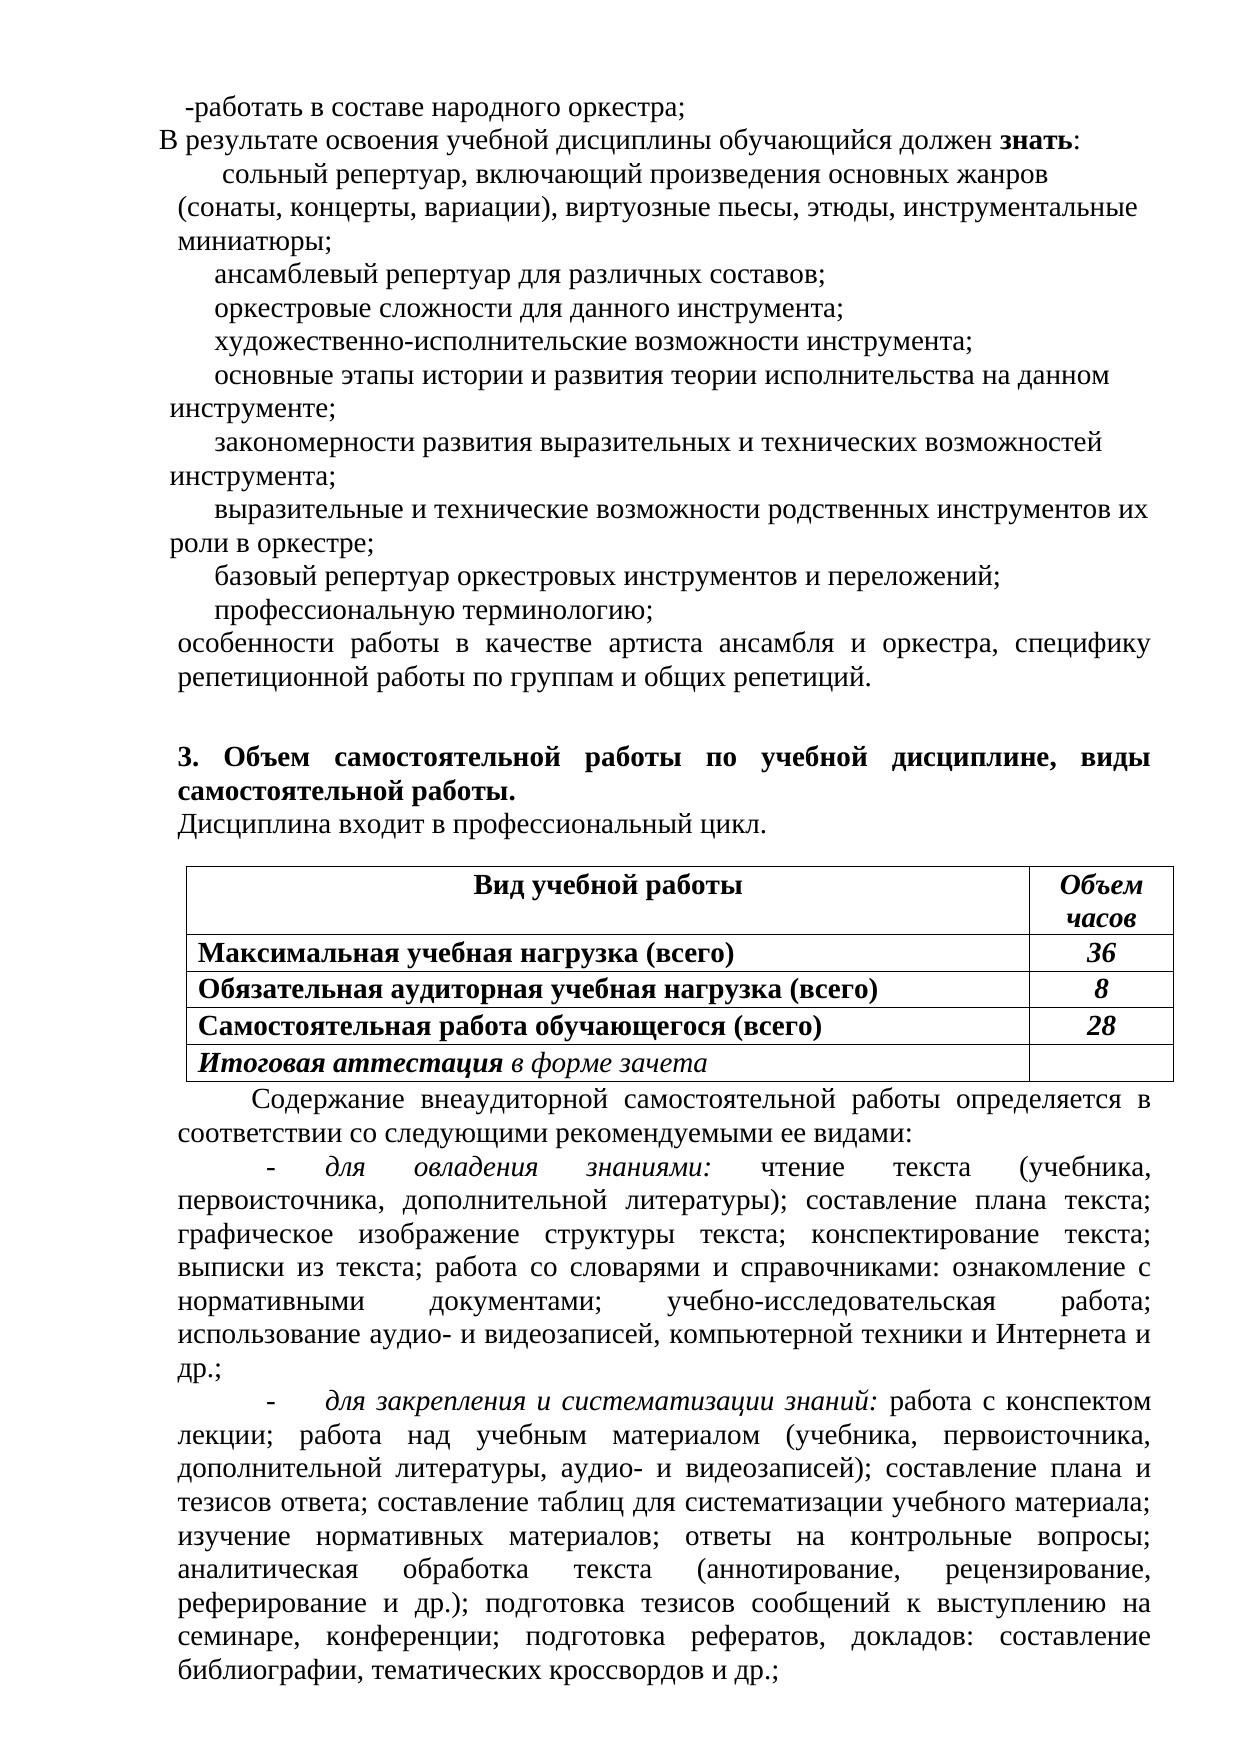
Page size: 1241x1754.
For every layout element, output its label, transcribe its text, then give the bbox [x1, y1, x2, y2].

text оркестровые сложности для данного инструмента; [169, 290, 1163, 323]
text Дисциплина входит в профессиональный цикл. [177, 806, 1152, 840]
table_cell [1030, 1045, 1173, 1081]
text выразительные и технические возможности родственных инструментов их роли в оркестре; [169, 491, 1163, 558]
table_cell 28 [1030, 1008, 1173, 1044]
table_cell Обязательная аудиторная учебная нагрузка (всего) [187, 972, 1029, 1007]
text закономерности развития выразительных и технических возможностей инструмента; [169, 424, 1163, 491]
table_cell Итоговая аттестация в форме зачета [187, 1045, 1029, 1081]
text профессиональную терминологию; [169, 592, 1163, 625]
text особенности работы в качестве артиста ансамбля и оркестра, специфику репетиционной работы по группам и общих репетиций. [177, 625, 1152, 692]
table_cell Максимальная учебная нагрузка (всего) [187, 935, 1029, 971]
text художественно-исполнительские возможности инструмента; [169, 323, 1163, 357]
text -работать в составе народного оркестра; [177, 89, 1163, 122]
text - для овладения знаниями: чтение текста (учебника, первоисточника, дополнительной литературы); составление плана текста; графическое изображение структуры текста; конспектирование текста; выписки из текста; работа со словарями и справочниками: ознакомление с нормативными документами; учебно-исследовательская работа; использование аудио- и видеозаписей, компьютерной техники и Интернета и др.; [177, 1149, 1152, 1383]
text 3. Объем самостоятельной работы по учебной дисциплине, виды самостоятельной работы. [177, 739, 1152, 806]
text сольный репертуар, включающий произведения основных жанров (сонаты, концерты, вариации), виртуозные пьесы, этюды, инструментальные миниатюры; [177, 156, 1152, 256]
text Содержание внеаудиторной самостоятельной работы определяется в соответствии со следующими рекомендуемыми ее видами: [177, 1082, 1152, 1149]
table_header Вид учебной работы [187, 867, 1029, 934]
table_cell 36 [1030, 935, 1173, 971]
text В результате освоения учебной дисциплины обучающийся должен знать: [158, 122, 1152, 156]
text - для закрепления и систематизации знаний: работа с конспектом лекции; работа над учебным материалом (учебника, первоисточника, дополнительной литературы, аудио- и видеозаписей); составление плана и тезисов ответа; составление таблиц для систематизации учебного материала; изучение нормативных материалов; ответы на контрольные вопросы; аналитическая обработка текста (аннотирование, рецензирование, реферирование и др.); подготовка тезисов сообщений к выступлению на семинаре, конференции; подготовка рефератов, докладов: составление библиографии, тематических кроссвордов и др.; [177, 1383, 1152, 1685]
text основные этапы истории и развития теории исполнительства на данном инструменте; [169, 357, 1163, 424]
text базовый репертуар оркестровых инструментов и переложений; [169, 558, 1163, 592]
table_cell Самостоятельная работа обучающегося (всего) [187, 1008, 1029, 1044]
text ансамблевый репертуар для различных составов; [169, 256, 1163, 290]
table_cell 8 [1030, 972, 1173, 1007]
table_header Объем часов [1030, 867, 1173, 934]
